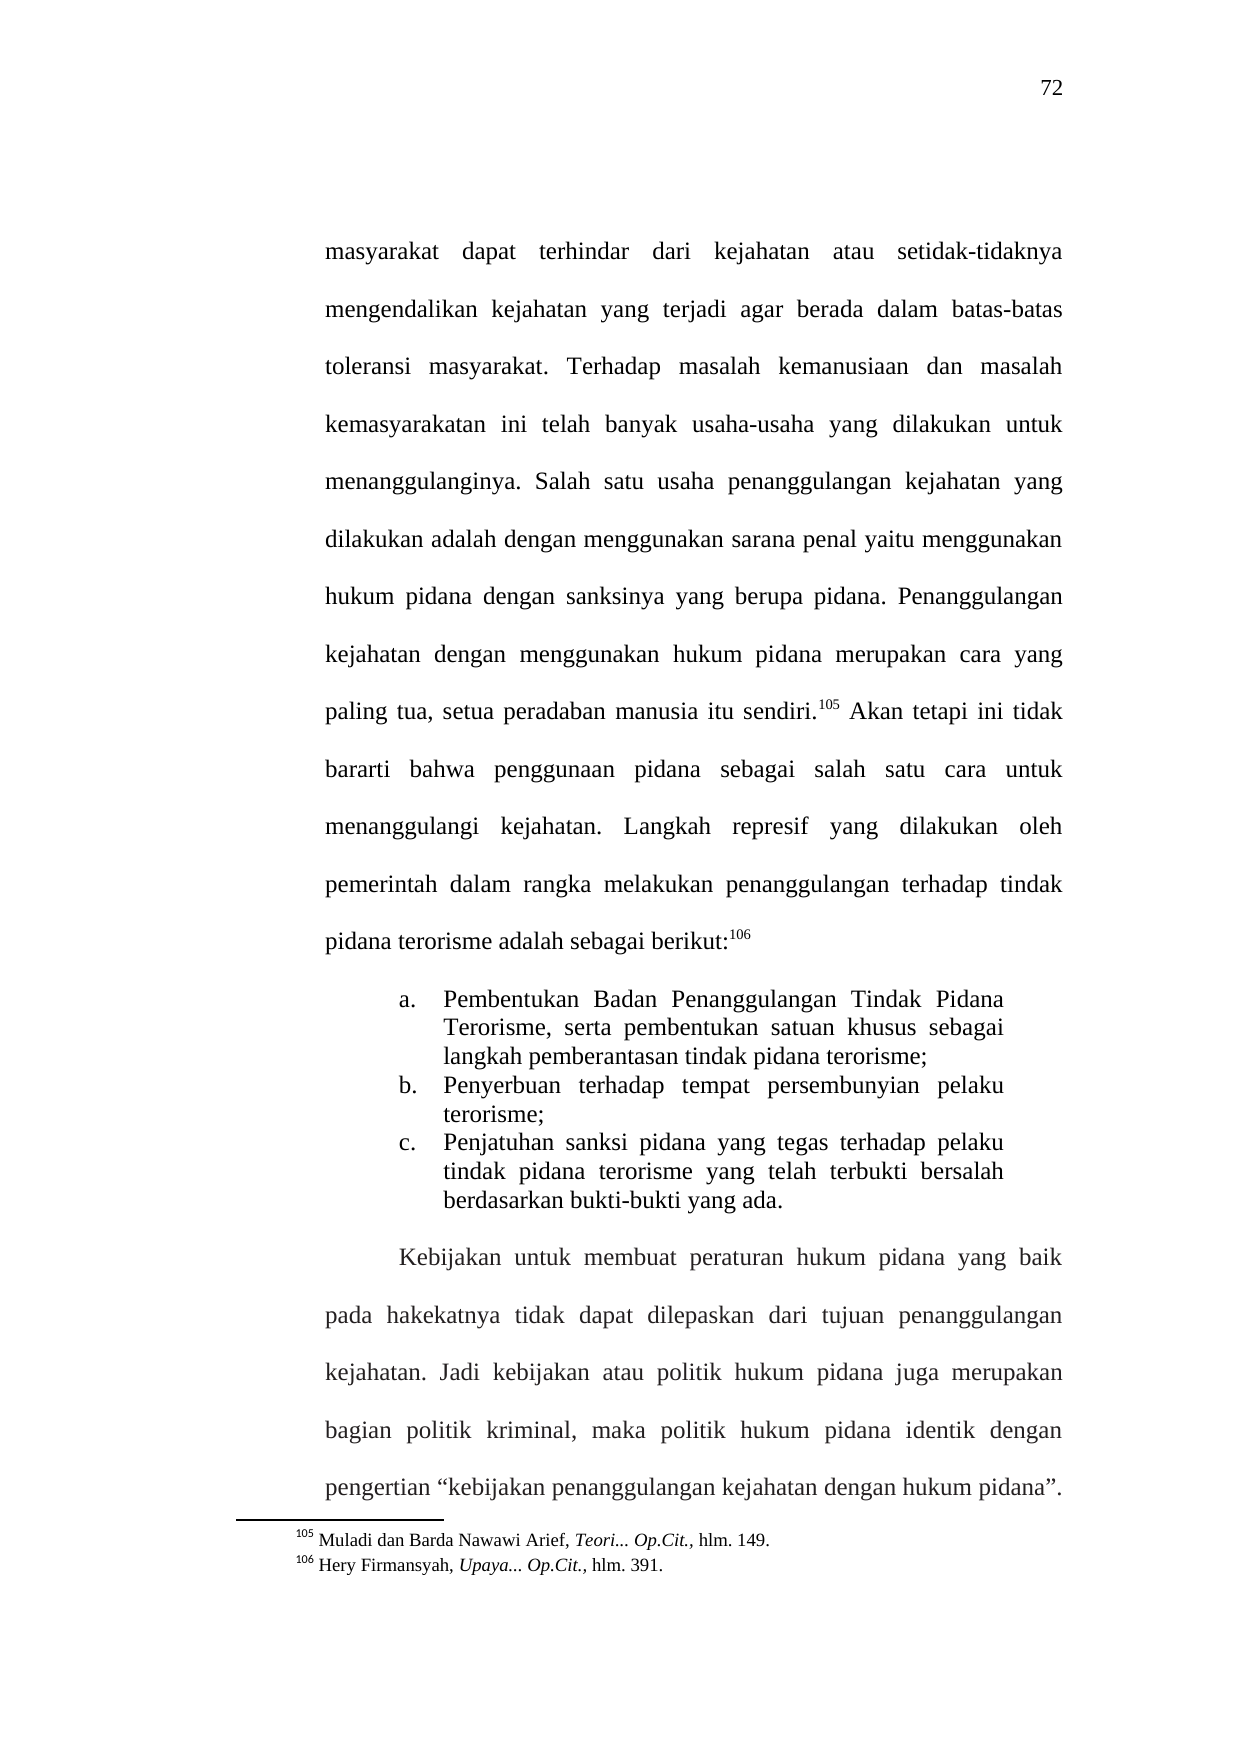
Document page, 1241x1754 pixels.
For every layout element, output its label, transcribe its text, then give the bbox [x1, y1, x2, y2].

list Penyerbuan terhadap tempat persembunyian pelaku terorisme; [399, 1070, 1004, 1127]
list Penjatuhan sanksi pidana yang tegas terhadap pelaku tindak pidana terorisme yang telah terbukti bersalah berdasarkan bukti-bukti yang ada. [399, 1127, 1004, 1214]
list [325, 236, 1063, 955]
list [325, 1242, 1063, 1501]
list Pembentukan Badan Penanggulangan Tindak Pidana Terorisme, serta pembentukan satuan khusus sebagai langkah pemberantasan tindak pidana terorisme; [399, 984, 1004, 1070]
